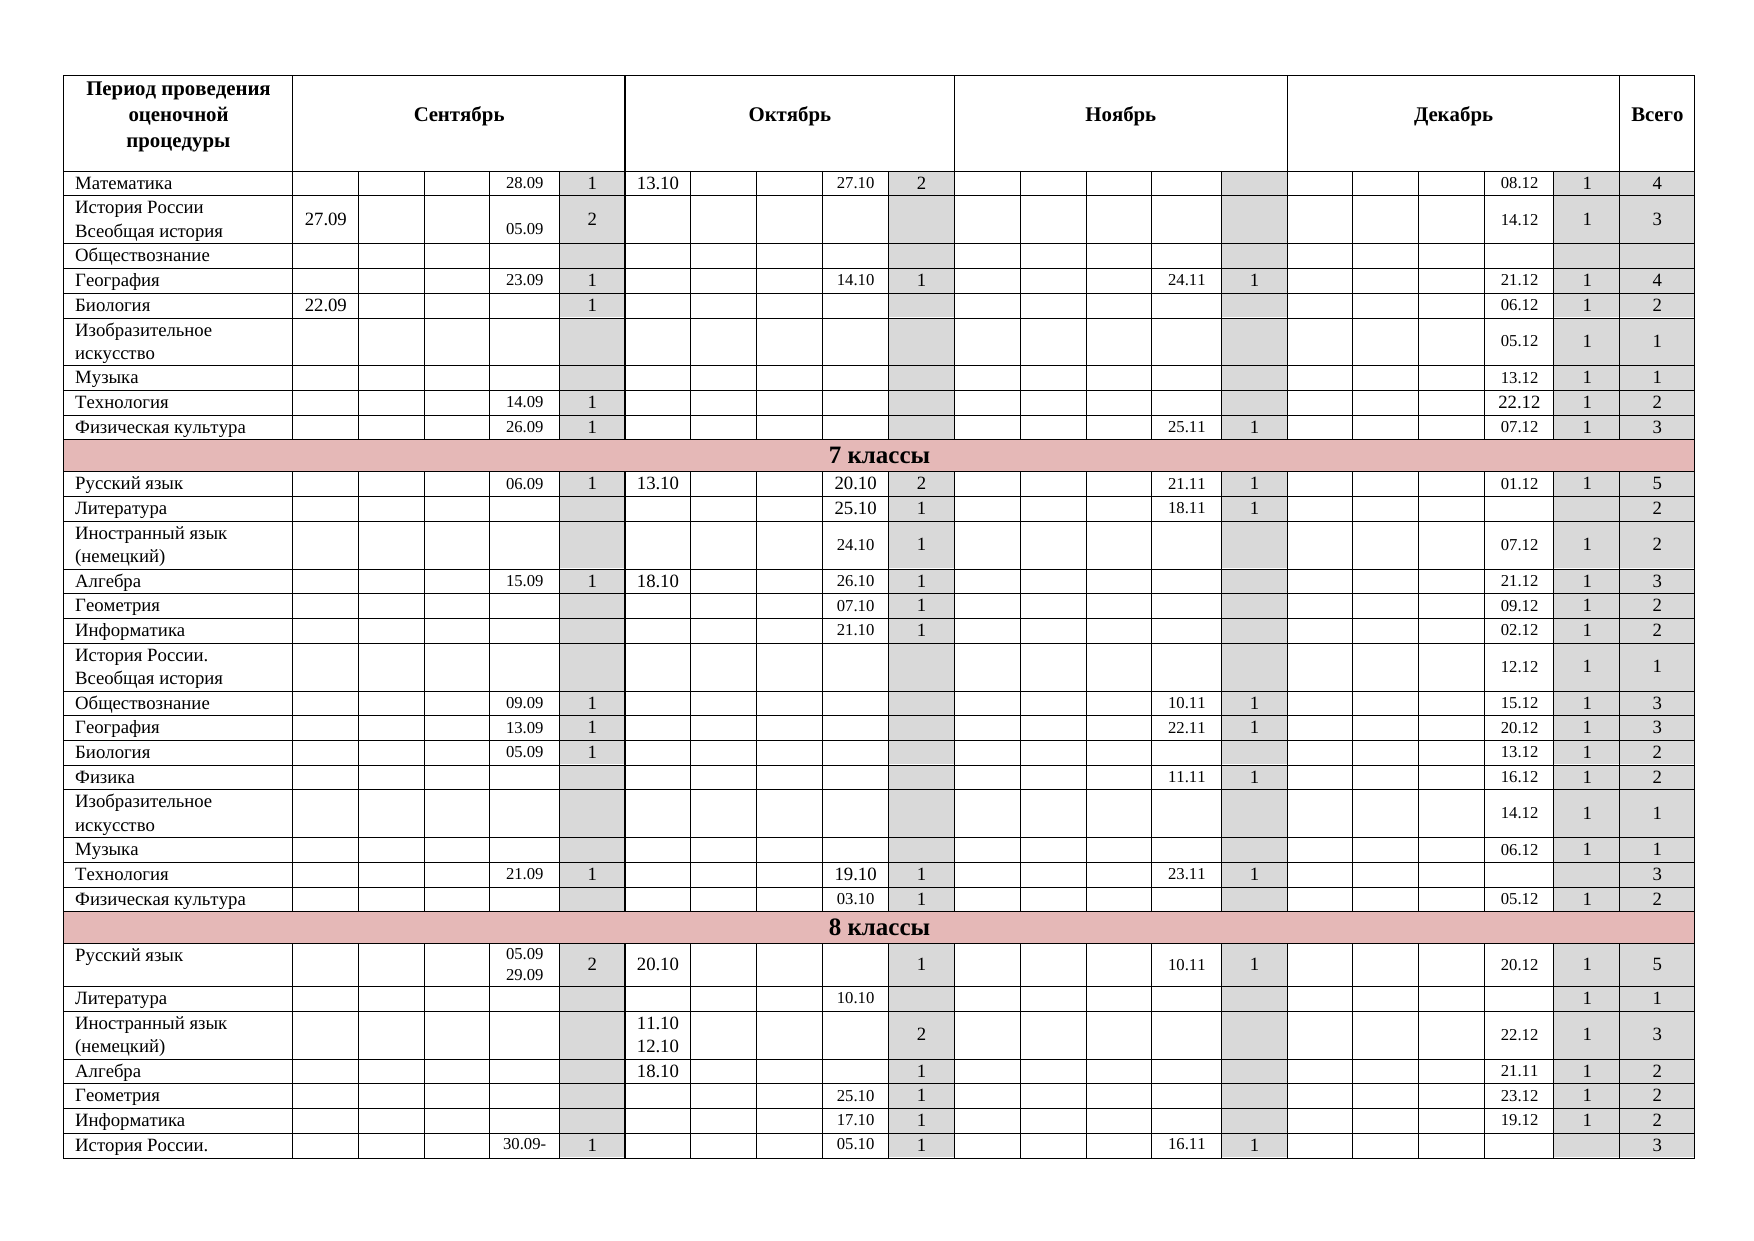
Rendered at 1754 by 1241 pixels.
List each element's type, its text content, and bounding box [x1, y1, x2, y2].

table_cell [757, 692, 822, 715]
table_cell [560, 497, 624, 521]
table_cell [293, 644, 358, 691]
table_cell [1021, 172, 1086, 195]
table_cell [1288, 1134, 1352, 1157]
table_cell [955, 196, 1020, 243]
table_cell [359, 244, 424, 268]
table_cell [955, 619, 1020, 643]
table_cell 1 [1554, 888, 1619, 911]
table_cell [757, 522, 822, 568]
table_cell [1222, 196, 1287, 243]
table_cell [425, 522, 489, 568]
table_cell 1 [1554, 644, 1619, 691]
table_cell 1 [889, 619, 954, 643]
table_cell 1 [889, 497, 954, 521]
table_cell [955, 366, 1020, 390]
table_cell [955, 269, 1020, 293]
table_cell [1288, 741, 1352, 764]
table_cell 4 [1620, 172, 1694, 195]
table_cell [1353, 863, 1418, 887]
table_cell [823, 391, 888, 415]
table_cell 13.09 [490, 716, 559, 740]
table_cell [955, 888, 1020, 911]
table_cell [955, 1109, 1020, 1133]
table_cell [425, 416, 489, 439]
table_cell [1087, 1134, 1151, 1157]
table_cell [691, 244, 756, 268]
table_cell 09.12 [1485, 594, 1553, 618]
table_cell [1419, 570, 1484, 593]
table_cell 14.10 [823, 269, 888, 293]
table_cell [1152, 391, 1221, 415]
table_cell [889, 692, 954, 715]
table_cell 1 [889, 863, 954, 887]
table_cell [626, 294, 690, 317]
table_cell Физическая культура [64, 416, 292, 439]
table_cell [490, 319, 559, 365]
table_cell [1222, 294, 1287, 317]
table_cell 1 [1554, 172, 1619, 195]
table_cell [1353, 1060, 1418, 1083]
table_cell [1021, 944, 1086, 986]
table_cell [1087, 766, 1151, 789]
table_cell География [64, 716, 292, 740]
table_cell [626, 766, 690, 789]
table_cell [1353, 594, 1418, 618]
table_cell [1419, 416, 1484, 439]
table_cell [359, 570, 424, 593]
table_cell [757, 766, 822, 789]
table_cell [1353, 244, 1418, 268]
table_cell [1087, 741, 1151, 764]
table_cell 1 [1554, 987, 1619, 1011]
table_cell [955, 987, 1020, 1011]
table_cell [1419, 692, 1484, 715]
table_cell [1554, 244, 1619, 268]
table_cell [1288, 1060, 1352, 1083]
table_cell [425, 172, 489, 195]
table_cell [691, 1084, 756, 1108]
table_cell [425, 838, 489, 862]
table_cell [1021, 416, 1086, 439]
table_cell [359, 269, 424, 293]
table_cell 22.11 [1152, 716, 1221, 740]
table_cell [691, 319, 756, 365]
table_cell 16.11 [1152, 1134, 1221, 1157]
table_cell [1353, 987, 1418, 1011]
table_cell [1353, 888, 1418, 911]
table_cell [823, 416, 888, 439]
table_cell [955, 172, 1020, 195]
table_cell [1021, 472, 1086, 496]
table_cell 25.10 [823, 497, 888, 521]
table_cell [823, 766, 888, 789]
table_cell [1021, 619, 1086, 643]
table_cell 1 [560, 294, 624, 317]
table_cell Физическая культура [64, 888, 292, 911]
table_cell [1087, 692, 1151, 715]
table_cell [359, 196, 424, 243]
table_cell [626, 269, 690, 293]
table_cell [1152, 522, 1221, 568]
table_cell 07.12 [1485, 522, 1553, 568]
table_cell [1419, 766, 1484, 789]
table_cell [626, 692, 690, 715]
table_cell 1 [560, 570, 624, 593]
table_cell 19.10 [823, 863, 888, 887]
table_header Декабрь [1288, 76, 1619, 171]
table_cell 1 [1554, 472, 1619, 496]
table_cell [1288, 472, 1352, 496]
table_cell [1419, 497, 1484, 521]
table_cell 13.10 [626, 172, 690, 195]
table_cell [626, 1084, 690, 1108]
table_cell [1419, 888, 1484, 911]
table_cell [425, 644, 489, 691]
table_cell 1 [889, 888, 954, 911]
table_cell [1087, 294, 1151, 317]
table_cell 07.10 [823, 594, 888, 618]
table_cell [1152, 838, 1221, 862]
table_cell [560, 244, 624, 268]
table_cell 2 [1620, 619, 1694, 643]
table_cell 3 [1620, 416, 1694, 439]
table_cell 2 [1620, 766, 1694, 789]
table_cell [1087, 594, 1151, 618]
table_cell [1087, 1060, 1151, 1083]
table_cell [1353, 716, 1418, 740]
table_cell [691, 888, 756, 911]
table_cell [1087, 196, 1151, 243]
table_cell [359, 838, 424, 862]
table_cell [691, 1109, 756, 1133]
table_cell [889, 244, 954, 268]
table_cell [1087, 472, 1151, 496]
table_cell [1087, 1084, 1151, 1108]
table_cell [1353, 1134, 1418, 1157]
table_cell 18.10 [626, 1060, 690, 1083]
table_cell [1419, 1084, 1484, 1108]
table_cell [359, 766, 424, 789]
table_cell [490, 619, 559, 643]
table_cell 21.11 [1485, 1060, 1553, 1083]
table_cell [1288, 269, 1352, 293]
table_cell [955, 766, 1020, 789]
table_cell [1222, 594, 1287, 618]
table_cell 25.11 [1152, 416, 1221, 439]
table_cell [889, 741, 954, 764]
table_cell 21.12 [1485, 269, 1553, 293]
table_cell 05.12 [1485, 319, 1553, 365]
table_cell 1 [1620, 366, 1694, 390]
table_cell [889, 987, 954, 1011]
table_cell 28.09 [490, 172, 559, 195]
table_cell [757, 366, 822, 390]
table_cell [293, 594, 358, 618]
table_cell [626, 619, 690, 643]
table_cell [1152, 294, 1221, 317]
table_cell [757, 196, 822, 243]
table_cell 17.10 [823, 1109, 888, 1133]
table_cell [1021, 391, 1086, 415]
table_cell [889, 319, 954, 365]
table_cell [293, 790, 358, 837]
table_cell [1222, 522, 1287, 568]
table_cell [955, 594, 1020, 618]
table_cell [359, 472, 424, 496]
table_cell Геометрия [64, 594, 292, 618]
table_cell [1021, 644, 1086, 691]
table_cell [490, 987, 559, 1011]
table_cell [1485, 1134, 1553, 1157]
table_cell Физика [64, 766, 292, 789]
table_cell [823, 644, 888, 691]
table_cell [359, 790, 424, 837]
table_cell [1353, 416, 1418, 439]
table_cell 1 [1554, 366, 1619, 390]
table_cell [691, 594, 756, 618]
table_cell 1 [560, 741, 624, 764]
table_cell 22.12 [1485, 391, 1553, 415]
table_cell [1419, 944, 1484, 986]
table_cell 1 [1554, 716, 1619, 740]
table_cell [1288, 888, 1352, 911]
table_cell 1 [1222, 269, 1287, 293]
table_cell 2 [889, 472, 954, 496]
table_cell [425, 594, 489, 618]
table_cell 3 [1620, 196, 1694, 243]
table_cell [490, 594, 559, 618]
table_cell 2 [889, 172, 954, 195]
table_cell 05.10 [823, 1134, 888, 1157]
table_cell [626, 790, 690, 837]
table_cell [691, 366, 756, 390]
table_cell [359, 1084, 424, 1108]
table_cell [425, 619, 489, 643]
table_header Октябрь [626, 76, 954, 171]
table_cell Музыка [64, 366, 292, 390]
table_cell [823, 244, 888, 268]
table_cell 06.12 [1485, 294, 1553, 317]
table_cell [757, 294, 822, 317]
table_cell [359, 863, 424, 887]
table_cell [626, 391, 690, 415]
table_cell 1 [889, 269, 954, 293]
table_cell [955, 741, 1020, 764]
table_cell [1353, 692, 1418, 715]
table_cell [889, 766, 954, 789]
table_cell [1554, 497, 1619, 521]
table_cell [293, 522, 358, 568]
table_cell [757, 888, 822, 911]
table_cell [490, 366, 559, 390]
table_cell 1 [889, 1060, 954, 1083]
table_cell [889, 391, 954, 415]
table_cell [1288, 522, 1352, 568]
table_cell [955, 244, 1020, 268]
table_cell [425, 196, 489, 243]
table_cell [359, 1109, 424, 1133]
table_cell [955, 716, 1020, 740]
table_cell [823, 692, 888, 715]
table_cell [1353, 766, 1418, 789]
table_cell [425, 692, 489, 715]
table_cell [889, 196, 954, 243]
table_cell [490, 888, 559, 911]
table_cell 1 [1554, 196, 1619, 243]
table_cell 10.11 [1152, 692, 1221, 715]
table_cell [823, 1012, 888, 1059]
table_cell 12.12 [1485, 644, 1553, 691]
table_cell [889, 716, 954, 740]
table_cell [1353, 294, 1418, 317]
table_cell [955, 294, 1020, 317]
table_cell 20.12 [1485, 716, 1553, 740]
table_cell Иностранный язык (немецкий) [64, 1012, 292, 1059]
table_cell 1 [1222, 766, 1287, 789]
table_cell [1288, 366, 1352, 390]
table_cell [425, 716, 489, 740]
table_cell [1353, 196, 1418, 243]
table_cell [425, 863, 489, 887]
table_cell [757, 1134, 822, 1157]
table_cell [1620, 244, 1694, 268]
table_cell [757, 172, 822, 195]
table_cell [293, 838, 358, 862]
table_cell 1 [1620, 790, 1694, 837]
table_cell [359, 319, 424, 365]
table_cell [1419, 863, 1484, 887]
table_cell [1021, 692, 1086, 715]
table_cell [1353, 391, 1418, 415]
table_cell [1152, 987, 1221, 1011]
table_cell [691, 522, 756, 568]
table_cell 3 [1620, 716, 1694, 740]
table_cell 1 [889, 1084, 954, 1108]
table_cell [425, 1109, 489, 1133]
table_cell 1 [1554, 570, 1619, 593]
table_cell 05.09 [490, 741, 559, 764]
table_cell [626, 416, 690, 439]
table_cell [1419, 172, 1484, 195]
table_cell [293, 269, 358, 293]
table_cell [1152, 619, 1221, 643]
table_cell 14.12 [1485, 790, 1553, 837]
table_cell Технология [64, 863, 292, 887]
table_cell [293, 1134, 358, 1157]
table_cell [293, 570, 358, 593]
table_cell [955, 790, 1020, 837]
table_cell [1021, 497, 1086, 521]
table_cell [560, 790, 624, 837]
table_cell [1087, 987, 1151, 1011]
table_cell [1222, 838, 1287, 862]
table_cell [425, 790, 489, 837]
table_cell [359, 741, 424, 764]
table_cell [823, 196, 888, 243]
table_cell [1288, 790, 1352, 837]
table_cell 1 [1222, 416, 1287, 439]
table_cell [626, 594, 690, 618]
table_cell [1021, 1134, 1086, 1157]
table_cell [691, 294, 756, 317]
table_cell [293, 366, 358, 390]
table_cell [955, 570, 1020, 593]
table_cell [359, 1134, 424, 1157]
table_cell 1 [1222, 1134, 1287, 1157]
table_cell Информатика [64, 619, 292, 643]
table_cell [889, 294, 954, 317]
table_cell [1419, 1060, 1484, 1083]
table_cell [293, 497, 358, 521]
table_cell [560, 888, 624, 911]
table_cell [1021, 987, 1086, 1011]
table_cell 01.12 [1485, 472, 1553, 496]
table_cell 15.12 [1485, 692, 1553, 715]
table_cell [1021, 766, 1086, 789]
table_cell [757, 644, 822, 691]
table_cell 16.12 [1485, 766, 1553, 789]
table_cell [757, 741, 822, 764]
table_cell [955, 1084, 1020, 1108]
table_cell [359, 644, 424, 691]
table_cell [1021, 570, 1086, 593]
table_cell 1 [1554, 692, 1619, 715]
table_cell [1222, 570, 1287, 593]
table_cell [359, 391, 424, 415]
table_cell [1288, 244, 1352, 268]
table_cell [1087, 522, 1151, 568]
table_cell 1 [1620, 644, 1694, 691]
table_cell [293, 244, 358, 268]
table_cell [293, 619, 358, 643]
table_cell [1419, 1109, 1484, 1133]
table_cell [626, 838, 690, 862]
table_cell 1 [1620, 987, 1694, 1011]
table_cell 1 [560, 692, 624, 715]
table_cell 1 [889, 1109, 954, 1133]
table_cell [560, 1084, 624, 1108]
table_cell [1353, 741, 1418, 764]
table_cell [490, 1060, 559, 1083]
table_cell 1 [560, 1134, 624, 1157]
table_cell [757, 838, 822, 862]
table_cell [1222, 319, 1287, 365]
table_cell [1288, 644, 1352, 691]
table_cell [757, 944, 822, 986]
table_cell [1485, 987, 1553, 1011]
table_cell 1 [889, 594, 954, 618]
table_cell [691, 1134, 756, 1157]
table_cell [626, 644, 690, 691]
table_cell [490, 766, 559, 789]
table_cell [1087, 863, 1151, 887]
table_cell 1 [560, 391, 624, 415]
table_cell [1087, 888, 1151, 911]
table_cell 1 [560, 716, 624, 740]
table_cell История России. Всеобщая история [64, 644, 292, 691]
table_cell [293, 888, 358, 911]
table_cell [1288, 319, 1352, 365]
table_cell [691, 692, 756, 715]
table_cell 13.12 [1485, 366, 1553, 390]
table_cell [1353, 838, 1418, 862]
table_cell 21.09 [490, 863, 559, 887]
table_cell [293, 1060, 358, 1083]
table_cell [425, 1084, 489, 1108]
table_cell [1152, 319, 1221, 365]
table_cell [560, 1060, 624, 1083]
table_cell [490, 644, 559, 691]
table_cell [691, 790, 756, 837]
table_cell [691, 1060, 756, 1083]
table_cell 15.09 [490, 570, 559, 593]
table_cell 10.11 [1152, 944, 1221, 986]
table_cell 08.12 [1485, 172, 1553, 195]
table_cell [425, 741, 489, 764]
table_cell [1288, 416, 1352, 439]
table_cell 3 [1620, 692, 1694, 715]
table_cell [1353, 1012, 1418, 1059]
table_cell [1222, 644, 1287, 691]
table_cell 23.12 [1485, 1084, 1553, 1108]
table_cell [359, 888, 424, 911]
table_cell [293, 987, 358, 1011]
table_cell [1288, 172, 1352, 195]
table_cell [560, 987, 624, 1011]
table_cell 14.12 [1485, 196, 1553, 243]
table_cell [1353, 619, 1418, 643]
table_cell 27.09 [293, 196, 358, 243]
table_cell 22.09 [293, 294, 358, 317]
table_cell [425, 888, 489, 911]
table_cell Литература [64, 987, 292, 1011]
table_cell [1485, 863, 1553, 887]
table_cell Обществознание [64, 244, 292, 268]
table_cell 1 [560, 472, 624, 496]
table_cell [1087, 172, 1151, 195]
table_cell 1 [1554, 766, 1619, 789]
table_cell Русский язык [64, 472, 292, 496]
table_cell [490, 1109, 559, 1133]
table_cell [1288, 196, 1352, 243]
table_cell [1021, 1012, 1086, 1059]
table_cell 2 [889, 1012, 954, 1059]
table_cell [1222, 1060, 1287, 1083]
table_cell [560, 619, 624, 643]
table_cell [1485, 497, 1553, 521]
table_header Всего [1620, 76, 1694, 171]
table_cell [757, 619, 822, 643]
table_cell 23.11 [1152, 863, 1221, 887]
table_cell [293, 1012, 358, 1059]
table_cell [1087, 838, 1151, 862]
table_cell [1288, 716, 1352, 740]
table_cell 1 [889, 944, 954, 986]
table_cell [490, 294, 559, 317]
table_cell 2 [1620, 391, 1694, 415]
table_cell [1222, 987, 1287, 1011]
table_cell 10.10 [823, 987, 888, 1011]
table_cell 2 [560, 944, 624, 986]
table_cell [626, 319, 690, 365]
table_cell 1 [1554, 416, 1619, 439]
table_cell [626, 244, 690, 268]
table_cell [359, 1060, 424, 1083]
table_cell [1419, 522, 1484, 568]
table_cell [425, 319, 489, 365]
table_cell [691, 838, 756, 862]
table_cell 2 [1620, 294, 1694, 317]
table_cell [955, 944, 1020, 986]
table_cell [1021, 1084, 1086, 1108]
table_cell 11.10 12.10 [626, 1012, 690, 1059]
table_cell [1021, 196, 1086, 243]
table_cell 1 [1554, 391, 1619, 415]
table_cell 23.09 [490, 269, 559, 293]
table_cell [1288, 944, 1352, 986]
table_cell [757, 1109, 822, 1133]
table_cell [757, 987, 822, 1011]
table_cell Алгебра [64, 1060, 292, 1083]
table_cell 1 [1554, 944, 1619, 986]
table_cell [1419, 790, 1484, 837]
table_cell [490, 244, 559, 268]
table_cell [955, 838, 1020, 862]
table_cell [757, 594, 822, 618]
table_cell [359, 172, 424, 195]
table_cell [823, 838, 888, 862]
table_cell [626, 1109, 690, 1133]
table_cell [691, 472, 756, 496]
table_cell 21.12 [1485, 570, 1553, 593]
table_cell [1288, 497, 1352, 521]
table_cell [889, 790, 954, 837]
table_cell [1087, 570, 1151, 593]
table_cell [1288, 391, 1352, 415]
table_cell [425, 1060, 489, 1083]
table_cell [560, 766, 624, 789]
table_cell [1419, 644, 1484, 691]
table_cell [1288, 619, 1352, 643]
table_cell [1152, 741, 1221, 764]
table_cell [757, 244, 822, 268]
table_cell 5 [1620, 944, 1694, 986]
table_cell [359, 1012, 424, 1059]
table_cell [490, 522, 559, 568]
table_cell [1087, 497, 1151, 521]
table_cell [1419, 1134, 1484, 1157]
table_cell [626, 497, 690, 521]
table_cell Технология [64, 391, 292, 415]
table_cell [757, 570, 822, 593]
table_cell [293, 1084, 358, 1108]
table_cell [757, 269, 822, 293]
table_cell [1353, 1109, 1418, 1133]
table_cell Биология [64, 741, 292, 764]
table_cell [1288, 1084, 1352, 1108]
table_cell Геометрия [64, 1084, 292, 1108]
table_cell [1021, 741, 1086, 764]
table_cell [425, 1012, 489, 1059]
table_cell [757, 319, 822, 365]
table_cell [560, 594, 624, 618]
table_cell 1 [1554, 269, 1619, 293]
table_cell [1021, 863, 1086, 887]
table_cell [1152, 1109, 1221, 1133]
table_cell [889, 416, 954, 439]
table_cell 24.10 [823, 522, 888, 568]
table_header Ноябрь [955, 76, 1287, 171]
table_cell [1419, 741, 1484, 764]
table_cell 3 [1620, 1134, 1694, 1157]
table_cell [1021, 269, 1086, 293]
table_cell [823, 741, 888, 764]
table_cell [425, 269, 489, 293]
table_cell [1419, 294, 1484, 317]
table_cell [359, 366, 424, 390]
table_cell [1021, 522, 1086, 568]
table_cell [1419, 594, 1484, 618]
table_cell [1087, 619, 1151, 643]
table_cell [1021, 594, 1086, 618]
table_cell [955, 692, 1020, 715]
table_cell [691, 619, 756, 643]
table_cell 1 [1554, 522, 1619, 568]
table_cell [691, 644, 756, 691]
table_cell [293, 319, 358, 365]
table_cell [1353, 269, 1418, 293]
table_cell [1419, 366, 1484, 390]
table_cell 1 [560, 416, 624, 439]
table_cell [1021, 244, 1086, 268]
table_cell [560, 522, 624, 568]
table_cell Иностранный язык (немецкий) [64, 522, 292, 568]
table_cell [1222, 1012, 1287, 1059]
table_cell 02.12 [1485, 619, 1553, 643]
table_cell [359, 497, 424, 521]
table_cell 18.10 [626, 570, 690, 593]
table_cell Изобразительное искусство [64, 319, 292, 365]
table_cell [1152, 1060, 1221, 1083]
table_cell [1152, 790, 1221, 837]
table_cell [1485, 244, 1553, 268]
table_cell 8 классы [64, 912, 1694, 943]
table_cell 27.10 [823, 172, 888, 195]
table_cell [425, 244, 489, 268]
table_cell [425, 497, 489, 521]
table_cell [425, 366, 489, 390]
table_cell [1087, 391, 1151, 415]
table_cell [293, 172, 358, 195]
table_cell [359, 692, 424, 715]
table_cell [757, 1012, 822, 1059]
table_cell Русский язык [64, 944, 292, 986]
table_cell 20.12 [1485, 944, 1553, 986]
table_cell [1087, 716, 1151, 740]
table_cell 18.11 [1152, 497, 1221, 521]
table_cell [1152, 644, 1221, 691]
table_cell 1 [1554, 594, 1619, 618]
table_cell [955, 1134, 1020, 1157]
table_cell [691, 570, 756, 593]
table_cell [1021, 1109, 1086, 1133]
table_cell [490, 1084, 559, 1108]
table_cell [293, 1109, 358, 1133]
table_cell [955, 319, 1020, 365]
table_cell [425, 391, 489, 415]
table_cell 13.12 [1485, 741, 1553, 764]
table_header Период проведения оценочной процедуры [64, 76, 292, 171]
table_cell [823, 1060, 888, 1083]
table_cell [691, 863, 756, 887]
table_cell [626, 863, 690, 887]
table_cell [359, 944, 424, 986]
table_cell [626, 888, 690, 911]
table_cell [691, 766, 756, 789]
table_cell [691, 944, 756, 986]
table_cell [425, 1134, 489, 1157]
table_cell [1087, 366, 1151, 390]
table_cell [757, 497, 822, 521]
table_cell [1152, 594, 1221, 618]
table_cell [1087, 644, 1151, 691]
table_cell 19.12 [1485, 1109, 1553, 1133]
table_cell 13.10 [626, 472, 690, 496]
table_cell [955, 522, 1020, 568]
table_cell [1554, 863, 1619, 887]
table_cell [1021, 716, 1086, 740]
table_cell [626, 522, 690, 568]
table_cell [1554, 1134, 1619, 1157]
table_cell [1353, 790, 1418, 837]
table_cell 1 [1554, 1012, 1619, 1059]
table_cell [1288, 1109, 1352, 1133]
table_cell [1288, 294, 1352, 317]
table_cell [1419, 838, 1484, 862]
table_cell [1087, 944, 1151, 986]
table_cell 25.10 [823, 1084, 888, 1108]
table_cell [823, 319, 888, 365]
table_cell [1021, 888, 1086, 911]
table_cell [490, 497, 559, 521]
table_cell 1 [1554, 619, 1619, 643]
table_cell 1 [560, 172, 624, 195]
table_cell [1222, 888, 1287, 911]
table_cell [1087, 319, 1151, 365]
table_cell [293, 944, 358, 986]
table_cell 21.11 [1152, 472, 1221, 496]
table_cell 2 [1620, 741, 1694, 764]
table_cell [1021, 294, 1086, 317]
table_cell [889, 366, 954, 390]
table_cell [1419, 269, 1484, 293]
table_cell [757, 790, 822, 837]
table_cell [1353, 366, 1418, 390]
table_cell [1419, 619, 1484, 643]
table_cell 22.12 [1485, 1012, 1553, 1059]
table_cell [359, 594, 424, 618]
table_cell [1353, 172, 1418, 195]
table_cell 2 [1620, 888, 1694, 911]
table_cell [1222, 1084, 1287, 1108]
table_cell [1222, 619, 1287, 643]
table_cell История России Всеобщая история [64, 196, 292, 243]
table_cell [626, 716, 690, 740]
table_cell 1 [889, 570, 954, 593]
table_cell [626, 1134, 690, 1157]
table_cell 26.10 [823, 570, 888, 593]
table_cell [490, 838, 559, 862]
table_cell [955, 416, 1020, 439]
table_cell 03.10 [823, 888, 888, 911]
table_cell 1 [1554, 294, 1619, 317]
table_cell [691, 172, 756, 195]
table_cell [1222, 244, 1287, 268]
table_cell 5 [1620, 472, 1694, 496]
table_cell 20.10 [626, 944, 690, 986]
table_cell 1 [1222, 472, 1287, 496]
table_cell 1 [1620, 319, 1694, 365]
table_cell География [64, 269, 292, 293]
table_cell 3 [1620, 570, 1694, 593]
table_cell [1152, 244, 1221, 268]
table_cell [1021, 790, 1086, 837]
table_cell [823, 366, 888, 390]
table_cell 4 [1620, 269, 1694, 293]
table_cell [626, 196, 690, 243]
table_cell [1419, 391, 1484, 415]
table_cell [1222, 1109, 1287, 1133]
table_cell [425, 987, 489, 1011]
table_cell 1 [1554, 319, 1619, 365]
table_cell [691, 716, 756, 740]
table_cell [1152, 196, 1221, 243]
table_cell [1087, 244, 1151, 268]
table_cell [757, 416, 822, 439]
table_cell 21.10 [823, 619, 888, 643]
table_cell 1 [889, 522, 954, 568]
table_cell Изобразительное искусство [64, 790, 292, 837]
table_cell [359, 294, 424, 317]
table_cell [1419, 1012, 1484, 1059]
table_cell 07.12 [1485, 416, 1553, 439]
table_cell [1152, 888, 1221, 911]
table_cell [955, 472, 1020, 496]
table_cell 1 [1222, 497, 1287, 521]
table_cell [1288, 838, 1352, 862]
table_cell [1087, 416, 1151, 439]
table_cell [293, 716, 358, 740]
table_cell 2 [1620, 1084, 1694, 1108]
table_cell [293, 472, 358, 496]
table_cell 2 [1620, 497, 1694, 521]
table_cell [1021, 319, 1086, 365]
table_cell [1353, 497, 1418, 521]
table_cell [1288, 570, 1352, 593]
table_cell [955, 1012, 1020, 1059]
table_cell 1 [1222, 692, 1287, 715]
table_cell [293, 416, 358, 439]
table_cell [293, 766, 358, 789]
table_cell [955, 391, 1020, 415]
table_cell 3 [1620, 1012, 1694, 1059]
table_cell [1288, 987, 1352, 1011]
table_header Сентябрь [293, 76, 624, 171]
table_cell Музыка [64, 838, 292, 862]
table_cell [691, 497, 756, 521]
table_cell 1 [1554, 1084, 1619, 1108]
table_cell [823, 944, 888, 986]
table_cell 1 [1222, 944, 1287, 986]
table_cell 24.11 [1152, 269, 1221, 293]
table_cell [425, 570, 489, 593]
table_cell 1 [1222, 863, 1287, 887]
table_cell 06.12 [1485, 838, 1553, 862]
table_cell [626, 741, 690, 764]
table_cell 09.09 [490, 692, 559, 715]
table_cell [490, 790, 559, 837]
table_cell [293, 863, 358, 887]
table_cell [293, 692, 358, 715]
table_cell [425, 944, 489, 986]
table_cell Обществознание [64, 692, 292, 715]
table_cell [823, 294, 888, 317]
table_cell [1353, 522, 1418, 568]
table_cell 2 [1620, 522, 1694, 568]
table_cell [1152, 1084, 1221, 1108]
table_cell 30.09- [490, 1134, 559, 1157]
table_cell [1087, 790, 1151, 837]
table_cell [1288, 1012, 1352, 1059]
table_cell [560, 366, 624, 390]
table_cell 1 [560, 269, 624, 293]
table_cell 1 [1554, 1109, 1619, 1133]
table_cell [955, 497, 1020, 521]
table_cell [560, 319, 624, 365]
table_cell [691, 391, 756, 415]
table_cell [1353, 319, 1418, 365]
table_cell Математика [64, 172, 292, 195]
table_cell 20.10 [823, 472, 888, 496]
table_cell Алгебра [64, 570, 292, 593]
table_cell [359, 522, 424, 568]
table_cell 7 классы [64, 440, 1694, 471]
table_cell [359, 416, 424, 439]
table_cell [1021, 366, 1086, 390]
table_cell [691, 269, 756, 293]
table_cell [560, 1012, 624, 1059]
table_cell [1222, 741, 1287, 764]
table_cell [1087, 1109, 1151, 1133]
table_cell [560, 644, 624, 691]
table_cell 11.11 [1152, 766, 1221, 789]
table_cell 1 [1620, 838, 1694, 862]
table_cell [1353, 944, 1418, 986]
table_cell [757, 472, 822, 496]
table_cell [955, 863, 1020, 887]
table_cell [1288, 766, 1352, 789]
table_cell 1 [1554, 790, 1619, 837]
table_cell [691, 741, 756, 764]
table_cell [1353, 644, 1418, 691]
table_cell [691, 1012, 756, 1059]
table_cell [1419, 196, 1484, 243]
table_cell [560, 838, 624, 862]
table_cell [1419, 244, 1484, 268]
table_cell [1353, 1084, 1418, 1108]
table_cell [955, 1060, 1020, 1083]
table_cell [1288, 594, 1352, 618]
table_cell 2 [560, 196, 624, 243]
table_cell [1222, 172, 1287, 195]
table_cell [823, 790, 888, 837]
table_cell [1419, 987, 1484, 1011]
table_cell [293, 391, 358, 415]
table_cell [560, 1109, 624, 1133]
table_cell [757, 1060, 822, 1083]
table_cell [1087, 1012, 1151, 1059]
table_cell 26.09 [490, 416, 559, 439]
table_cell Информатика [64, 1109, 292, 1133]
table_cell [1288, 863, 1352, 887]
table_cell [757, 863, 822, 887]
table_cell 14.09 [490, 391, 559, 415]
table_cell [1152, 172, 1221, 195]
table_cell [757, 1084, 822, 1108]
table_cell [691, 416, 756, 439]
table_cell [955, 644, 1020, 691]
table_cell [1152, 366, 1221, 390]
table_cell [757, 716, 822, 740]
table_cell [1419, 472, 1484, 496]
table_cell 3 [1620, 863, 1694, 887]
table_cell [490, 1012, 559, 1059]
table_cell [293, 741, 358, 764]
table_cell 1 [1554, 1060, 1619, 1083]
table_cell [1222, 391, 1287, 415]
table_cell 2 [1620, 594, 1694, 618]
table_cell [359, 987, 424, 1011]
table_cell [823, 716, 888, 740]
table_cell [889, 838, 954, 862]
table_cell [691, 987, 756, 1011]
table_cell [1152, 570, 1221, 593]
table_cell [425, 766, 489, 789]
table_cell [1353, 570, 1418, 593]
table_cell [1222, 366, 1287, 390]
table_cell [889, 644, 954, 691]
table_cell [359, 619, 424, 643]
table_cell [1419, 319, 1484, 365]
table_cell [425, 472, 489, 496]
table_cell [1222, 790, 1287, 837]
table_cell 1 [889, 1134, 954, 1157]
table_cell [1021, 1060, 1086, 1083]
table_cell [359, 716, 424, 740]
table_cell [757, 391, 822, 415]
table_cell 2 [1620, 1060, 1694, 1083]
table_cell 1 [1222, 716, 1287, 740]
table_cell [626, 987, 690, 1011]
table_cell [1021, 838, 1086, 862]
table_cell История России. Всеобщая история [64, 1134, 292, 1157]
table_cell 05.09 [490, 196, 559, 243]
table_cell 1 [1554, 741, 1619, 764]
table_cell [626, 366, 690, 390]
table_cell [425, 294, 489, 317]
table_cell Литература [64, 497, 292, 521]
table_cell [1353, 472, 1418, 496]
table_cell 06.09 [490, 472, 559, 496]
table_cell Биология [64, 294, 292, 317]
table_cell 1 [1554, 838, 1619, 862]
table_cell 05.09 29.09 [490, 944, 559, 986]
table_cell 2 [1620, 1109, 1694, 1133]
table_cell 05.12 [1485, 888, 1553, 911]
table_cell [1152, 1012, 1221, 1059]
table_cell [1288, 692, 1352, 715]
table_cell 1 [560, 863, 624, 887]
table_cell [1087, 269, 1151, 293]
table_cell [691, 196, 756, 243]
table_cell [1419, 716, 1484, 740]
